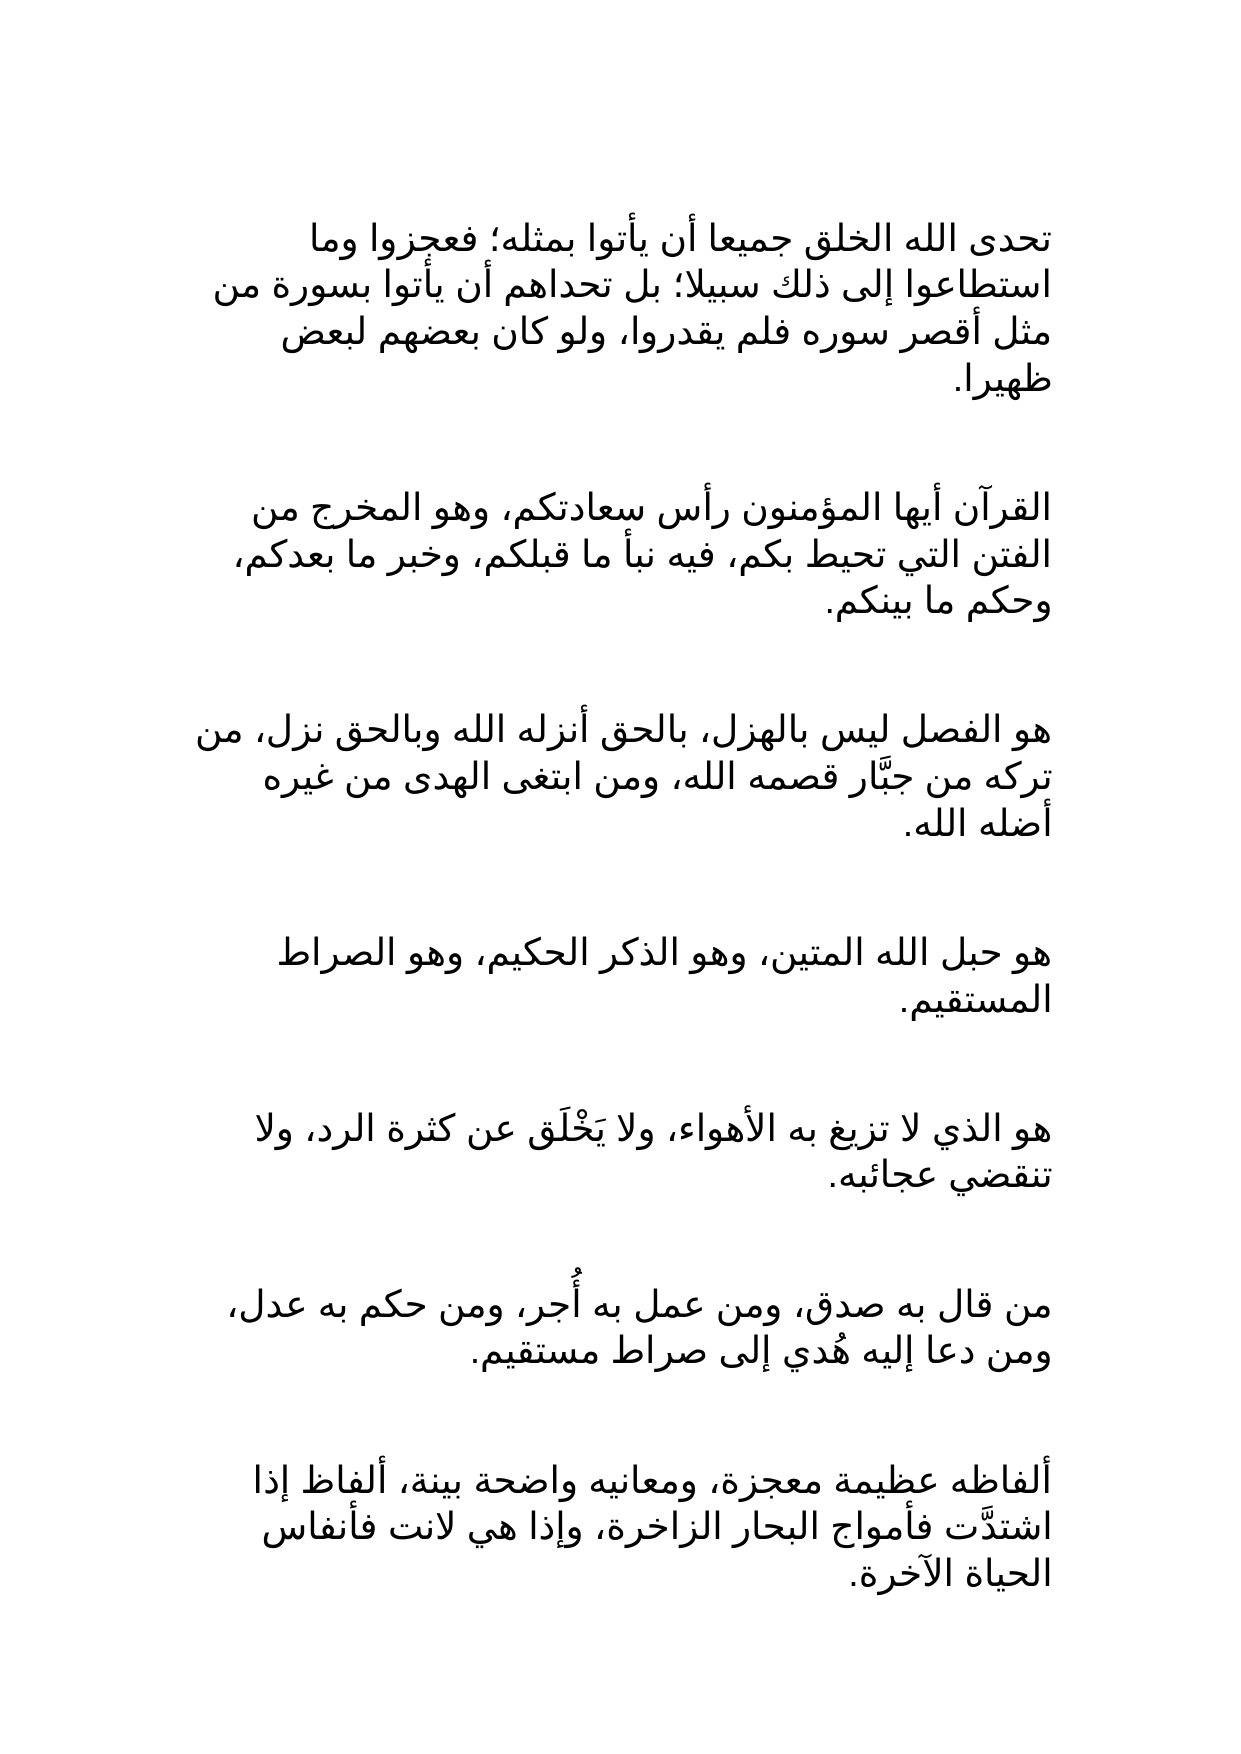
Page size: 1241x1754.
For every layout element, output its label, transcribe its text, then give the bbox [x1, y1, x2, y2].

text هو الذي لا تزيغ به الأهواء، ولا يَخْلَق عن كثرة الرد، ولا تنقضي عجائبه. [187, 1106, 1053, 1196]
text ألفاظه عظيمة معجزة، ومعانيه واضحة بينة، ألفاظ إذا اشتدَّت فأمواج البحار الزاخرة، وإذا هي لانت فأنفاس الحياة الآخرة. [187, 1458, 1053, 1594]
text هو حبل الله المتين، وهو الذكر الحكيم، وهو الصراط المستقيم. [187, 930, 1053, 1020]
text تحدى الله الخلق جميعا أن يأتوا بمثله؛ فعجزوا وما استطاعوا إلى ذلك سبيلا؛ بل تحداهم أن يأتوا بسورة من مثل أقصر سوره فلم يقدروا، ولو كان بعضهم لبعض ظهيرا. [187, 216, 1053, 399]
text من قال به صدق، ومن عمل به أُجر، ومن حكم به عدل، ومن دعا إليه هُدي إلى صراط مستقيم. [187, 1282, 1053, 1372]
text القرآن أيها المؤمنون رأس سعادتكم، وهو المخرج من الفتن التي تحيط بكم، فيه نبأ ما قبلكم، وخبر ما بعدكم، وحكم ما بينكم. [187, 485, 1053, 621]
text هو الفصل ليس بالهزل، بالحق أنزله الله وبالحق نزل، من تركه من جبَّار قصمه الله، ومن ابتغى الهدى من غيره أضله الله. [187, 708, 1053, 844]
